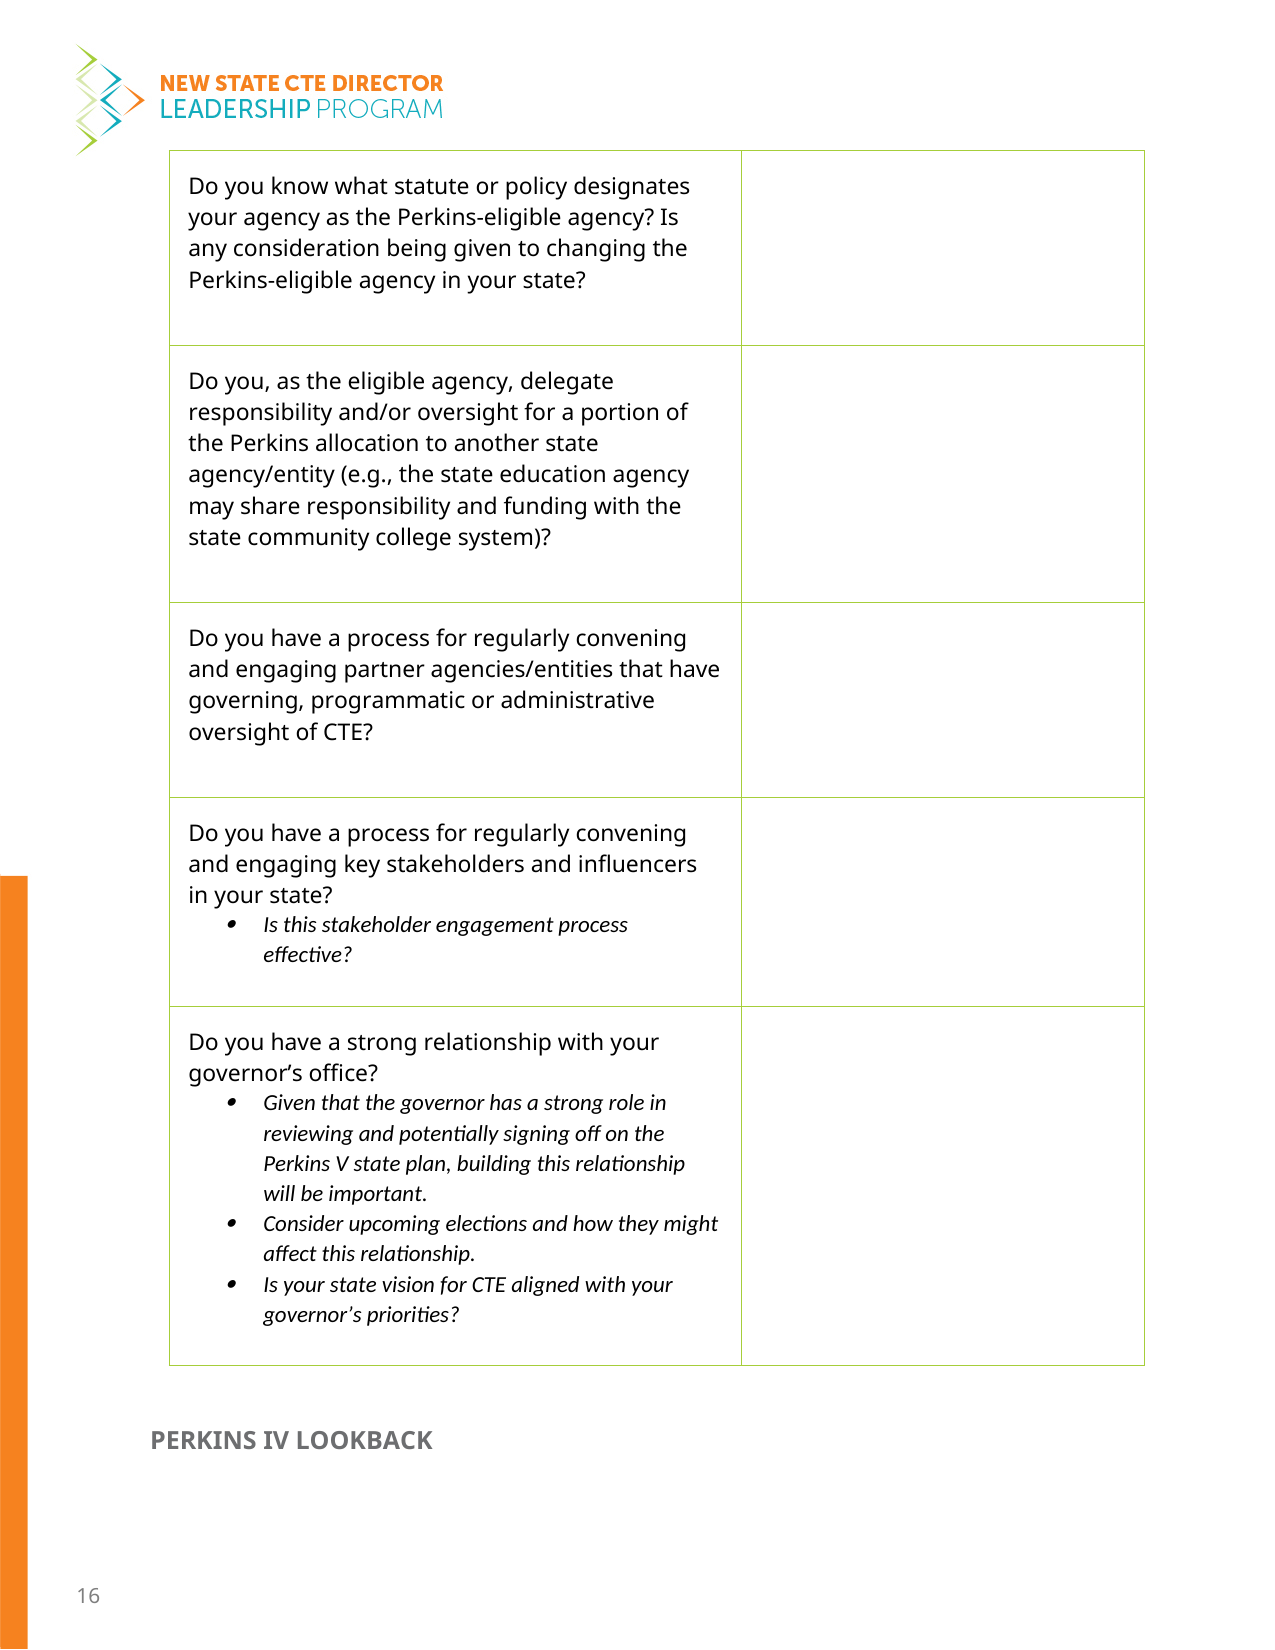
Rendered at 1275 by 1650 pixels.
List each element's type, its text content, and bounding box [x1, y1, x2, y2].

table_cell [742, 603, 1144, 797]
table_cell Do you have a process for regularly convening and engaging key stakeholders and influencers in your state? Is this stakeholder engagement process effective? [170, 798, 741, 1006]
table_cell Do you, as the eligible agency, delegate responsibility and/or oversight for a portion of the Perkins allocation to another state agency/entity (e.g., the state education agency may share responsibility and funding with the state community college system)? [170, 346, 741, 602]
table_cell Do you know what statute or policy designates your agency as the Perkins-eligible agency? Is any consideration being given to changing the Perkins-eligible agency in your state? [170, 151, 741, 345]
table_cell [742, 798, 1144, 1006]
table_cell [742, 1007, 1144, 1365]
subtitle Perkins IV Lookback [150, 1423, 1125, 1457]
table_cell Do you have a strong relationship with your governor’s office? Given that the governor has a strong role in reviewing and potentially signing off on the Perkins V state plan, building this relationship will be important. Consider upcoming elections and how they might affect this relationship. Is your state vision for CTE aligned with your governor’s priorities? [170, 1007, 741, 1365]
table_cell [742, 346, 1144, 602]
table_cell Do you have a process for regularly convening and engaging partner agencies/entities that have governing, programmatic or administrative oversight of CTE? [170, 603, 741, 797]
table_cell [742, 151, 1144, 345]
picture [0, 0, 1274, 1649]
